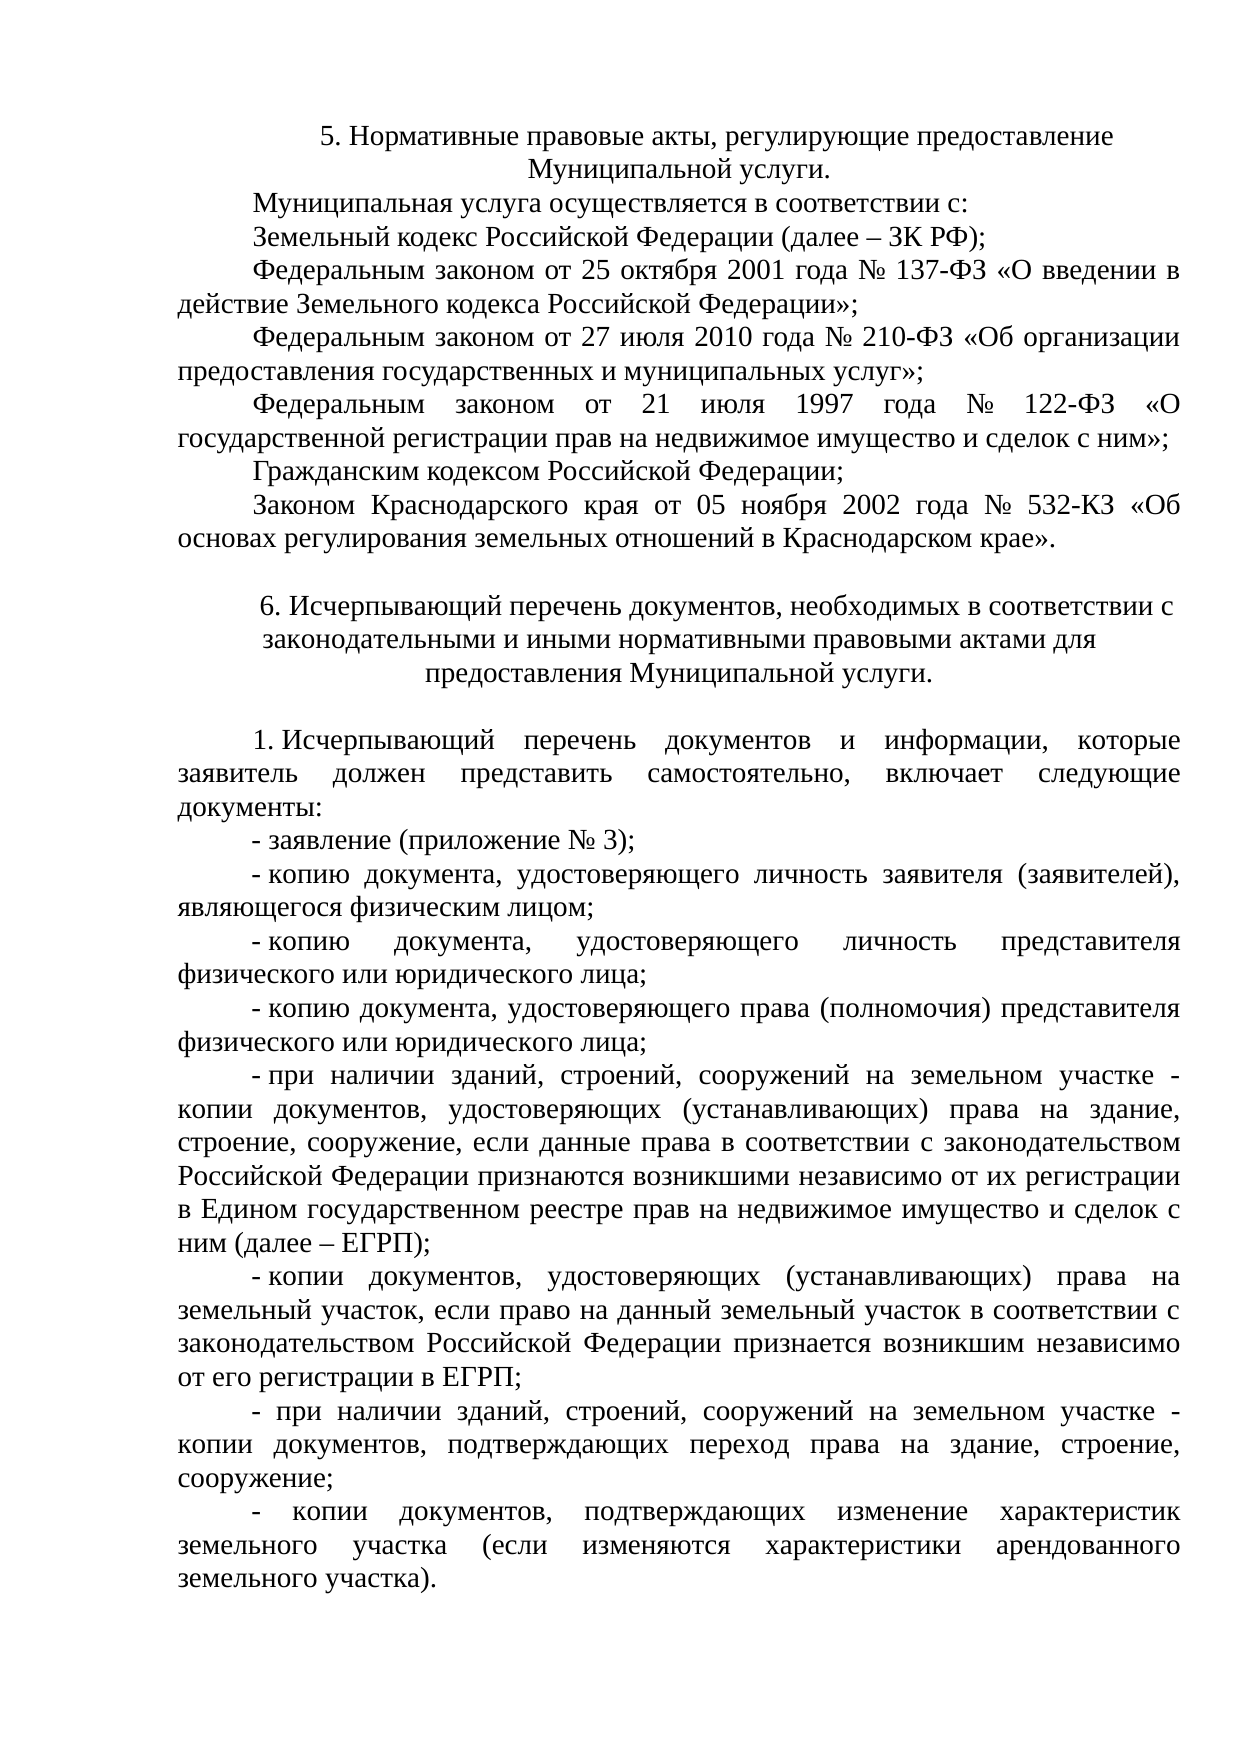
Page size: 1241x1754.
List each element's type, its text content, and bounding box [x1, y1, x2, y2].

text Законом Краснодарского края от 05 ноября 2002 года № 532-КЗ «Об основах регулирования земельных отношений в Краснодарском крае». [177, 487, 1181, 554]
text Муниципальная услуга осуществляется в соответствии с: [177, 185, 1181, 219]
text Гражданским кодексом Российской Федерации; [177, 453, 1181, 487]
text - копию документа, удостоверяющего права (полномочия) представителя физического или юридического лица; [177, 990, 1181, 1057]
text Федеральным законом от 27 июля 2010 года № 210-ФЗ «Об организации предоставления государственных и муниципальных услуг»; [177, 319, 1181, 386]
text Земельный кодекс Российской Федерации (далее – ЗК РФ); [177, 219, 1181, 252]
text - при наличии зданий, строений, сооружений на земельном участке - копии документов, подтверждающих переход права на здание, строение, сооружение; [177, 1393, 1181, 1493]
text 6. Исчерпывающий перечень документов, необходимых в соответствии с законодательными и иными нормативными правовыми актами для предоставления Муниципальной услуги. [177, 588, 1181, 688]
text - заявление (приложение № 3); [177, 822, 1181, 856]
text Федеральным законом от 25 октября 2001 года № 137-ФЗ «О введении в действие Земельного кодекса Российской Федерации»; [177, 252, 1181, 319]
text 1. Исчерпывающий перечень документов и информации, которые заявитель должен представить самостоятельно, включает следующие документы: [177, 722, 1181, 822]
text - копию документа, удостоверяющего личность заявителя (заявителей), являющегося физическим лицом; [177, 856, 1181, 923]
text 5. Нормативные правовые акты, регулирующие предоставление Муниципальной услуги. [177, 118, 1181, 185]
text - при наличии зданий, строений, сооружений на земельном участке - копии документов, удостоверяющих (устанавливающих) права на здание, строение, сооружение, если данные права в соответствии с законодательством Российской Федерации признаются возникшими независимо от их регистрации в Едином государственном реестре прав на недвижимое имущество и сделок с ним (далее – ЕГРП); [177, 1057, 1181, 1258]
text - копии документов, удостоверяющих (устанавливающих) права на земельный участок, если право на данный земельный участок в соответствии с законодательством Российской Федерации признается возникшим независимо от его регистрации в ЕГРП; [177, 1258, 1181, 1393]
text - копию документа, удостоверяющего личность представителя физического или юридического лица; [177, 923, 1181, 990]
text Федеральным законом от 21 июля 1997 года № 122-ФЗ «О государственной регистрации прав на недвижимое имущество и сделок с ним»; [177, 386, 1181, 453]
text - копии документов, подтверждающих изменение характеристик земельного участка (если изменяются характеристики арендованного земельного участка). [177, 1493, 1181, 1594]
